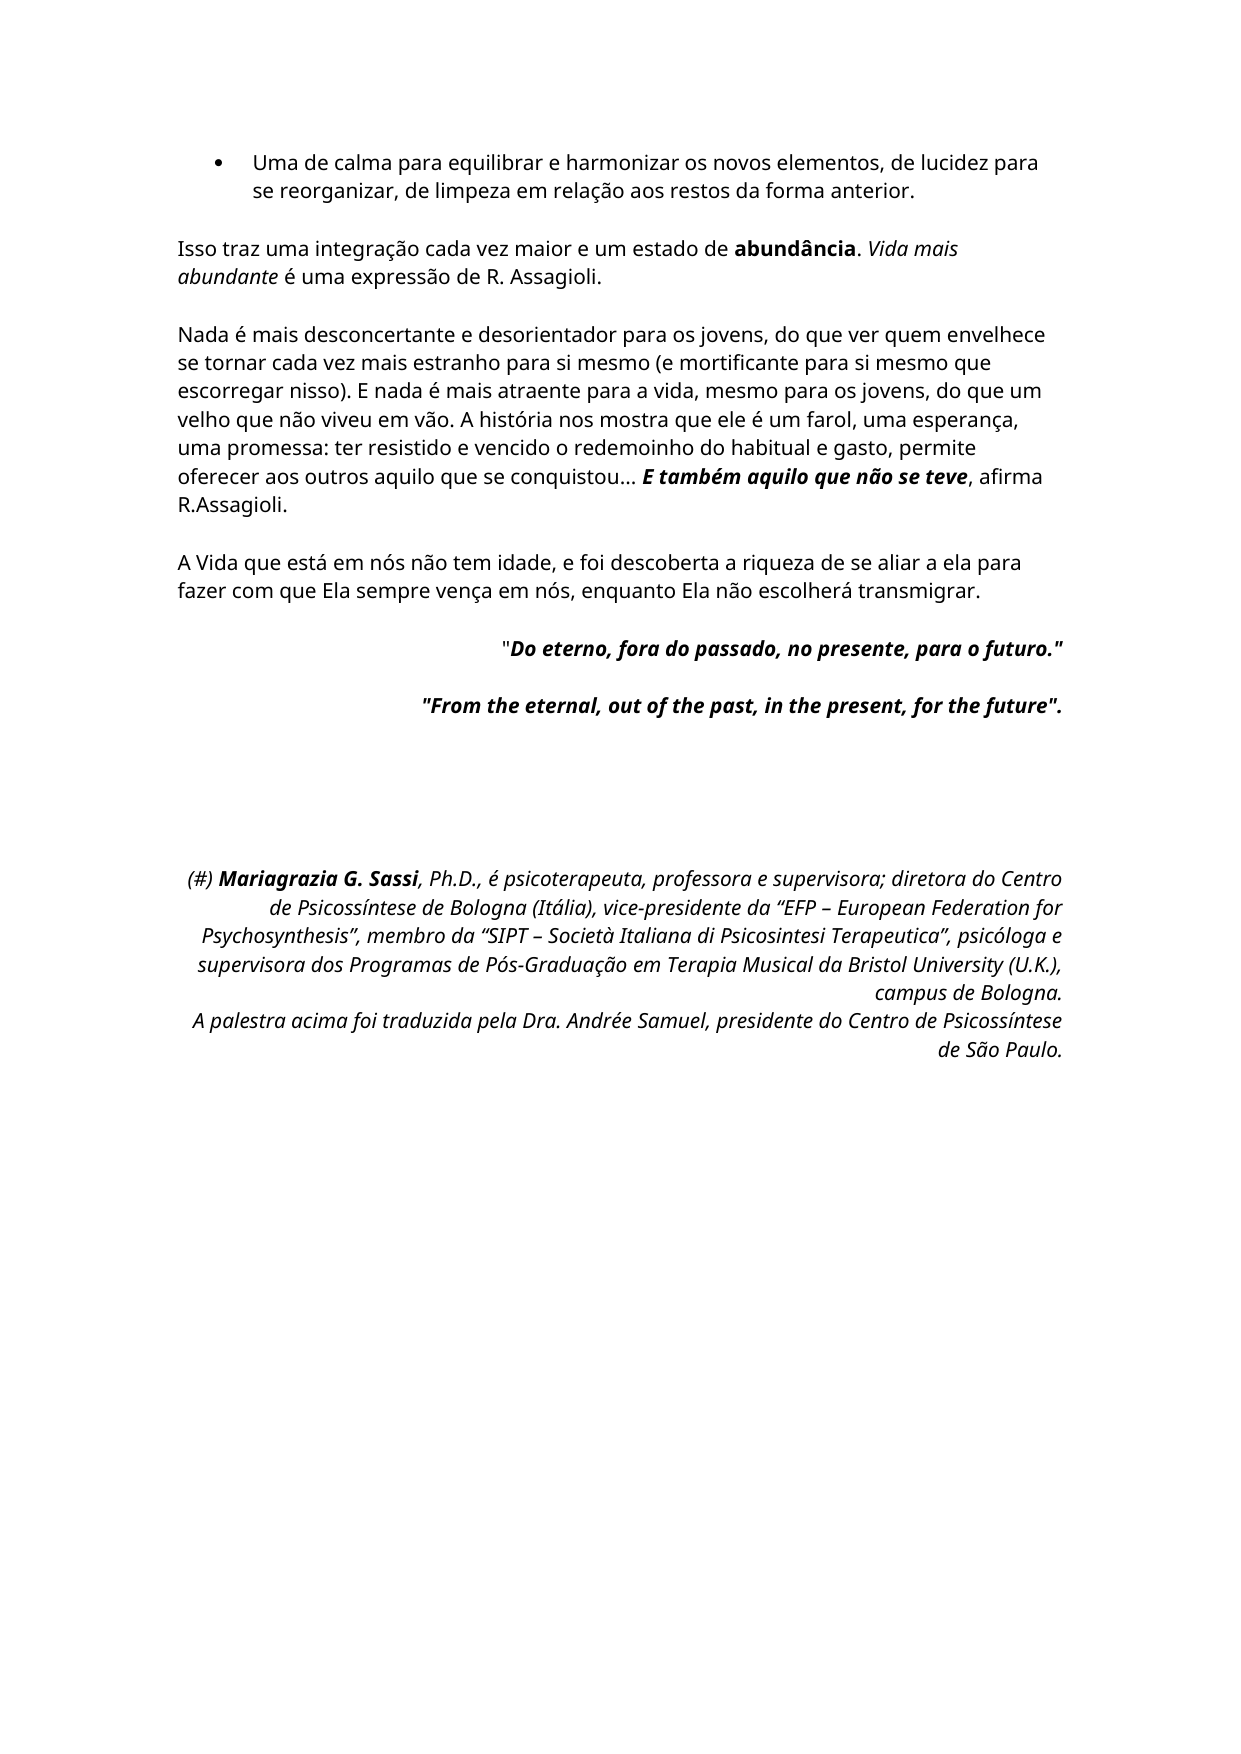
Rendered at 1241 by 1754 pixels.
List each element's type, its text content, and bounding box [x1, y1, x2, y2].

text (#) Mariagrazia G. Sassi, Ph.D., é psicoterapeuta, professora e supervisora; diretora do Centro de Psicossíntese de Bologna (Itália), vice-presidente da “EFP – European Federation for Psychosynthesis”, membro da “SIPT – Società Italiana di Psicosintesi Terapeutica”, psicóloga e supervisora dos Programas de Pós-Graduação em Terapia Musical da Bristol University (U.K.), campus de Bologna. A palestra acima foi traduzida pela Dra. Andrée Samuel, presidente do Centro de Psicossíntese de São Paulo. [177, 864, 1063, 1063]
list Uma de calma para equilibrar e harmonizar os novos elementos, de lucidez para se reorganizar, de limpeza em relação aos restos da forma anterior. [215, 148, 1063, 204]
text "From the eternal, out of the past, in the present, for the future". [177, 692, 1063, 720]
text Isso traz uma integração cada vez maior e um estado de abundância. Vida mais abundante é uma expressão de R. Assagioli. [177, 234, 1063, 291]
text "Do eterno, fora do passado, no presente, para o futuro." [177, 634, 1063, 662]
text A Vida que está em nós não tem idade, e foi descoberta a riqueza de se aliar a ela para fazer com que Ela sempre vença em nós, enquanto Ela não escolherá transmigrar. [177, 548, 1063, 605]
text Nada é mais desconcertante e desorientador para os jovens, do que ver quem envelhece se tornar cada vez mais estranho para si mesmo (e mortificante para si mesmo que escorregar nisso). E nada é mais atraente para a vida, mesmo para os jovens, do que um velho que não viveu em vão. A história nos mostra que ele é um farol, uma esperança, uma promessa: ter resistido e vencido o redemoinho do habitual e gasto, permite oferecer aos outros aquilo que se conquistou... E também aquilo que não se teve, afirma R.Assagioli. [177, 320, 1063, 519]
